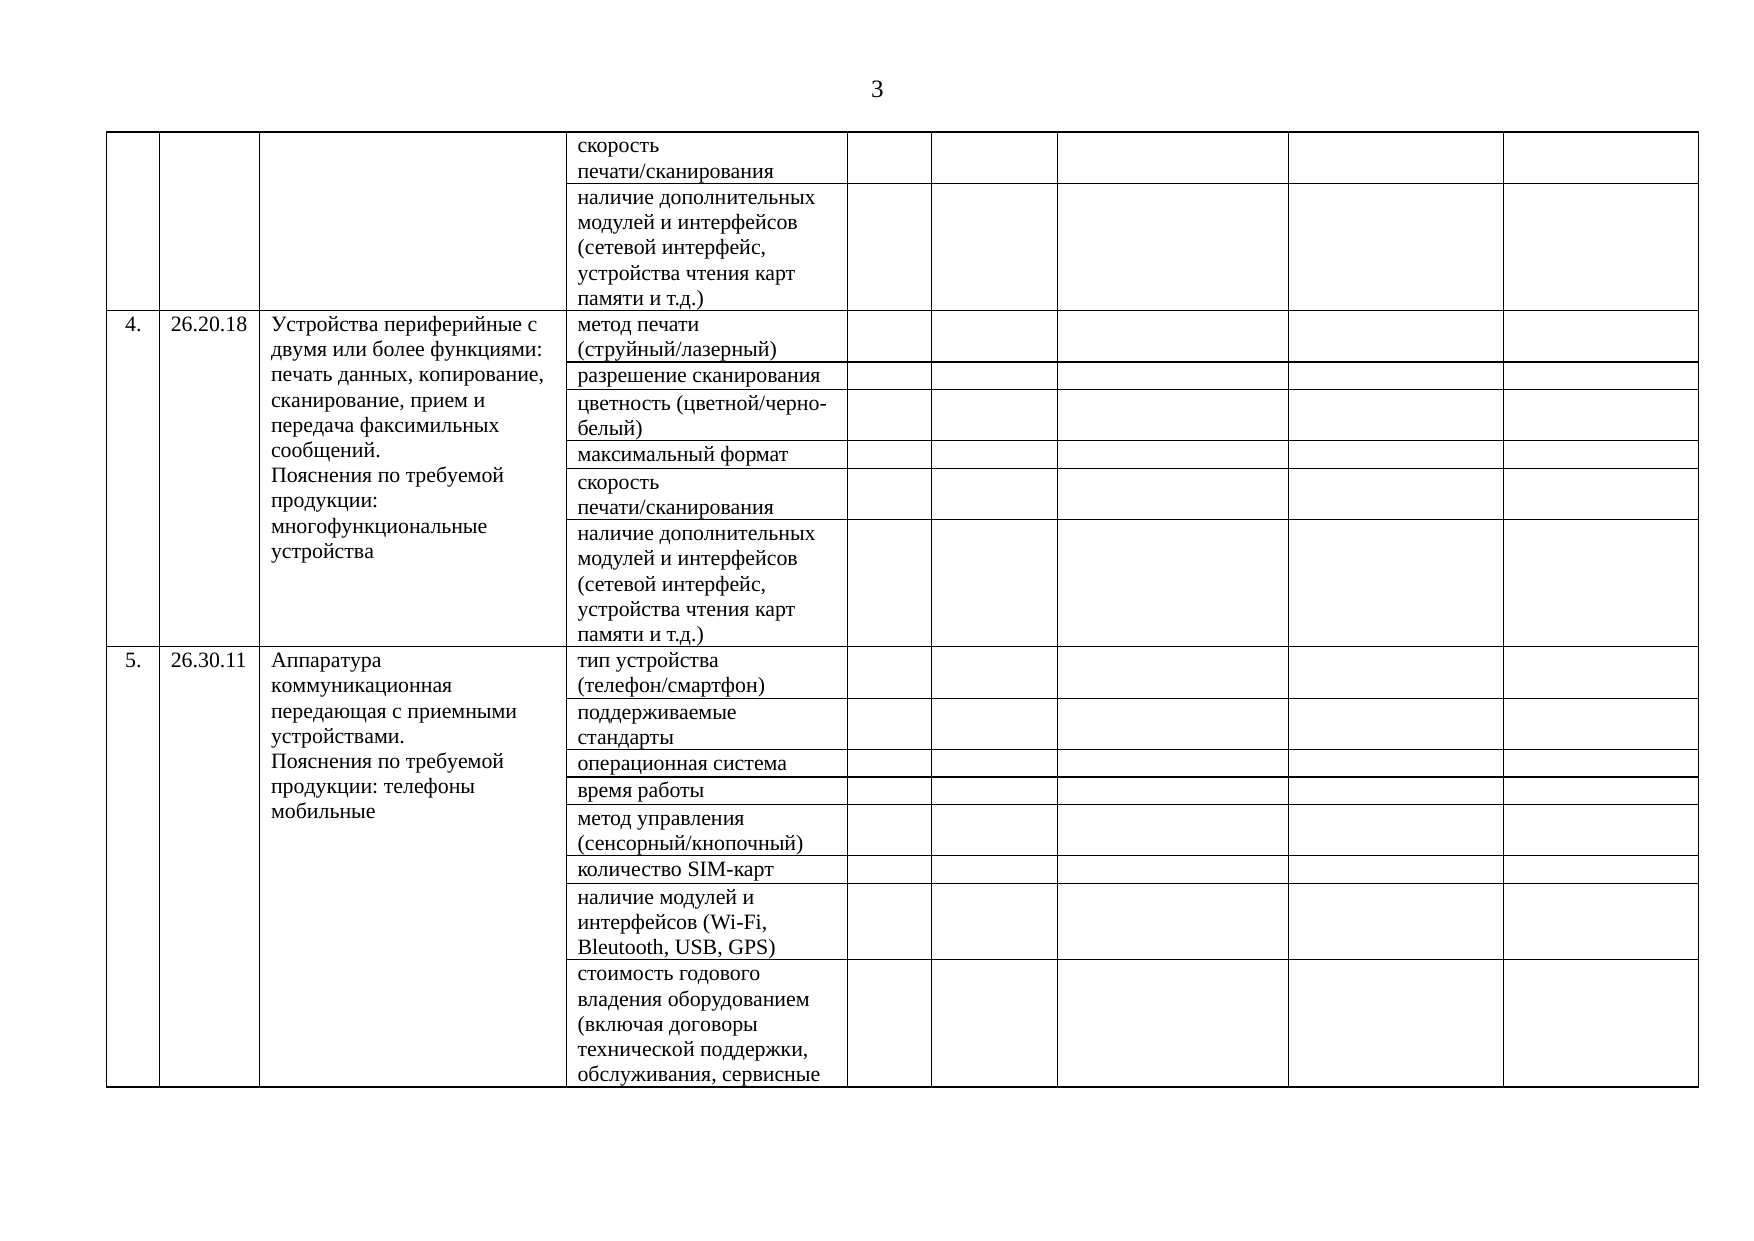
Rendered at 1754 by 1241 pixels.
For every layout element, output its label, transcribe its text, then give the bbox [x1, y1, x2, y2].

table_cell [1058, 750, 1288, 776]
table_cell [932, 390, 1057, 440]
table_cell Аппаратура коммуникационная передающая с приемными устройствами. Пояснения по требуемой продукции: телефоны мобильные [260, 647, 566, 1086]
table_cell [932, 311, 1057, 361]
table_cell время работы [567, 778, 847, 804]
table_cell наличие дополнительных модулей и интерфейсов (сетевой интерфейс, устройства чтения карт памяти и т.д.) [567, 184, 847, 310]
table_cell [1058, 390, 1288, 440]
table_cell [1504, 699, 1698, 749]
table_cell [932, 856, 1057, 883]
table_cell [932, 184, 1057, 310]
table_cell [848, 856, 931, 883]
table_cell [1058, 184, 1288, 310]
table_cell поддерживаемые стандарты [567, 699, 847, 749]
table_cell [1289, 884, 1503, 959]
table_cell [1504, 647, 1698, 698]
table_cell скорость печати/сканирования [567, 469, 847, 519]
table_cell цветность (цветной/черно-белый) [567, 390, 847, 440]
table_cell [1504, 520, 1698, 646]
table_cell [1289, 960, 1503, 1086]
table_cell [1289, 805, 1503, 855]
table_cell разрешение сканирования [567, 363, 847, 389]
table_cell [1058, 960, 1288, 1086]
table_cell скорость печати/сканирования [567, 133, 847, 183]
table_cell 5. [107, 647, 159, 1086]
table_cell [848, 133, 931, 183]
table_cell [932, 647, 1057, 698]
table_cell [1058, 311, 1288, 361]
table_cell [932, 469, 1057, 519]
table_cell 26.30.11 [160, 647, 259, 1086]
table_cell [1058, 520, 1288, 646]
table_cell [1504, 960, 1698, 1086]
table_cell [848, 390, 931, 440]
table_cell [1289, 390, 1503, 440]
table_cell [1058, 699, 1288, 749]
table_cell метод печати (струйный/лазерный) [567, 311, 847, 361]
table_cell наличие дополнительных модулей и интерфейсов (сетевой интерфейс, устройства чтения карт памяти и т.д.) [567, 520, 847, 646]
table_cell [1058, 363, 1288, 389]
table_cell [932, 363, 1057, 389]
table_cell [1058, 805, 1288, 855]
table_cell операционная система [567, 750, 847, 776]
table_cell [1504, 469, 1698, 519]
table_cell [932, 884, 1057, 959]
table_cell [848, 469, 931, 519]
table_cell [1289, 184, 1503, 310]
table_cell 26.20.18 [160, 311, 259, 646]
table_cell [1504, 856, 1698, 883]
table_cell [1504, 884, 1698, 959]
table_cell метод управления (сенсорный/кнопочный) [567, 805, 847, 855]
table_cell [1289, 778, 1503, 804]
table_cell [1504, 805, 1698, 855]
table_cell [848, 647, 931, 698]
table_cell [932, 520, 1057, 646]
table_cell [932, 960, 1057, 1086]
table_cell [1289, 856, 1503, 883]
table_cell [1504, 311, 1698, 361]
table_cell [848, 520, 931, 646]
table_cell [1289, 699, 1503, 749]
table_cell [932, 699, 1057, 749]
table_cell [1058, 133, 1288, 183]
table_cell [1504, 184, 1698, 310]
table_cell [1058, 647, 1288, 698]
table_cell [1504, 133, 1698, 183]
table_cell [1289, 363, 1503, 389]
table_cell [1289, 520, 1503, 646]
table_cell [848, 311, 931, 361]
table_cell [932, 133, 1057, 183]
table_cell [848, 884, 931, 959]
table_cell [848, 960, 931, 1086]
table_cell [1058, 469, 1288, 519]
table_cell [848, 750, 931, 776]
table_cell количество SIM-карт [567, 856, 847, 883]
table_cell [1058, 884, 1288, 959]
table_cell [848, 363, 931, 389]
table_cell [1058, 778, 1288, 804]
table_cell [932, 750, 1057, 776]
table_cell [1504, 778, 1698, 804]
table_cell [1058, 856, 1288, 883]
table_cell [848, 805, 931, 855]
table_cell [1289, 133, 1503, 183]
table_cell [848, 184, 931, 310]
table_cell [1058, 441, 1288, 468]
table_cell [1504, 441, 1698, 468]
table_cell [848, 441, 931, 468]
table_cell [848, 699, 931, 749]
table_cell [848, 778, 931, 804]
table_cell [1289, 647, 1503, 698]
table_cell наличие модулей и интерфейсов (Wi-Fi, Bleutooth, USB, GPS) [567, 884, 847, 959]
table_cell [1289, 311, 1503, 361]
table_cell [932, 441, 1057, 468]
table_cell [1504, 750, 1698, 776]
table_cell [1504, 363, 1698, 389]
table_cell [932, 805, 1057, 855]
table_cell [567, 960, 847, 1086]
table_cell 4. [107, 311, 159, 646]
table_cell [1289, 469, 1503, 519]
table_cell [1289, 750, 1503, 776]
table_cell Устройства периферийные с двумя или более функциями: печать данных, копирование, сканирование, прием и передача факсимильных сообщений. Пояснения по требуемой продукции: многофункциональные устройства [260, 311, 566, 646]
table_cell [1289, 441, 1503, 468]
table_cell [1504, 390, 1698, 440]
table_cell максимальный формат [567, 441, 847, 468]
table_cell тип устройства (телефон/смартфон) [567, 647, 847, 698]
table_cell [932, 778, 1057, 804]
